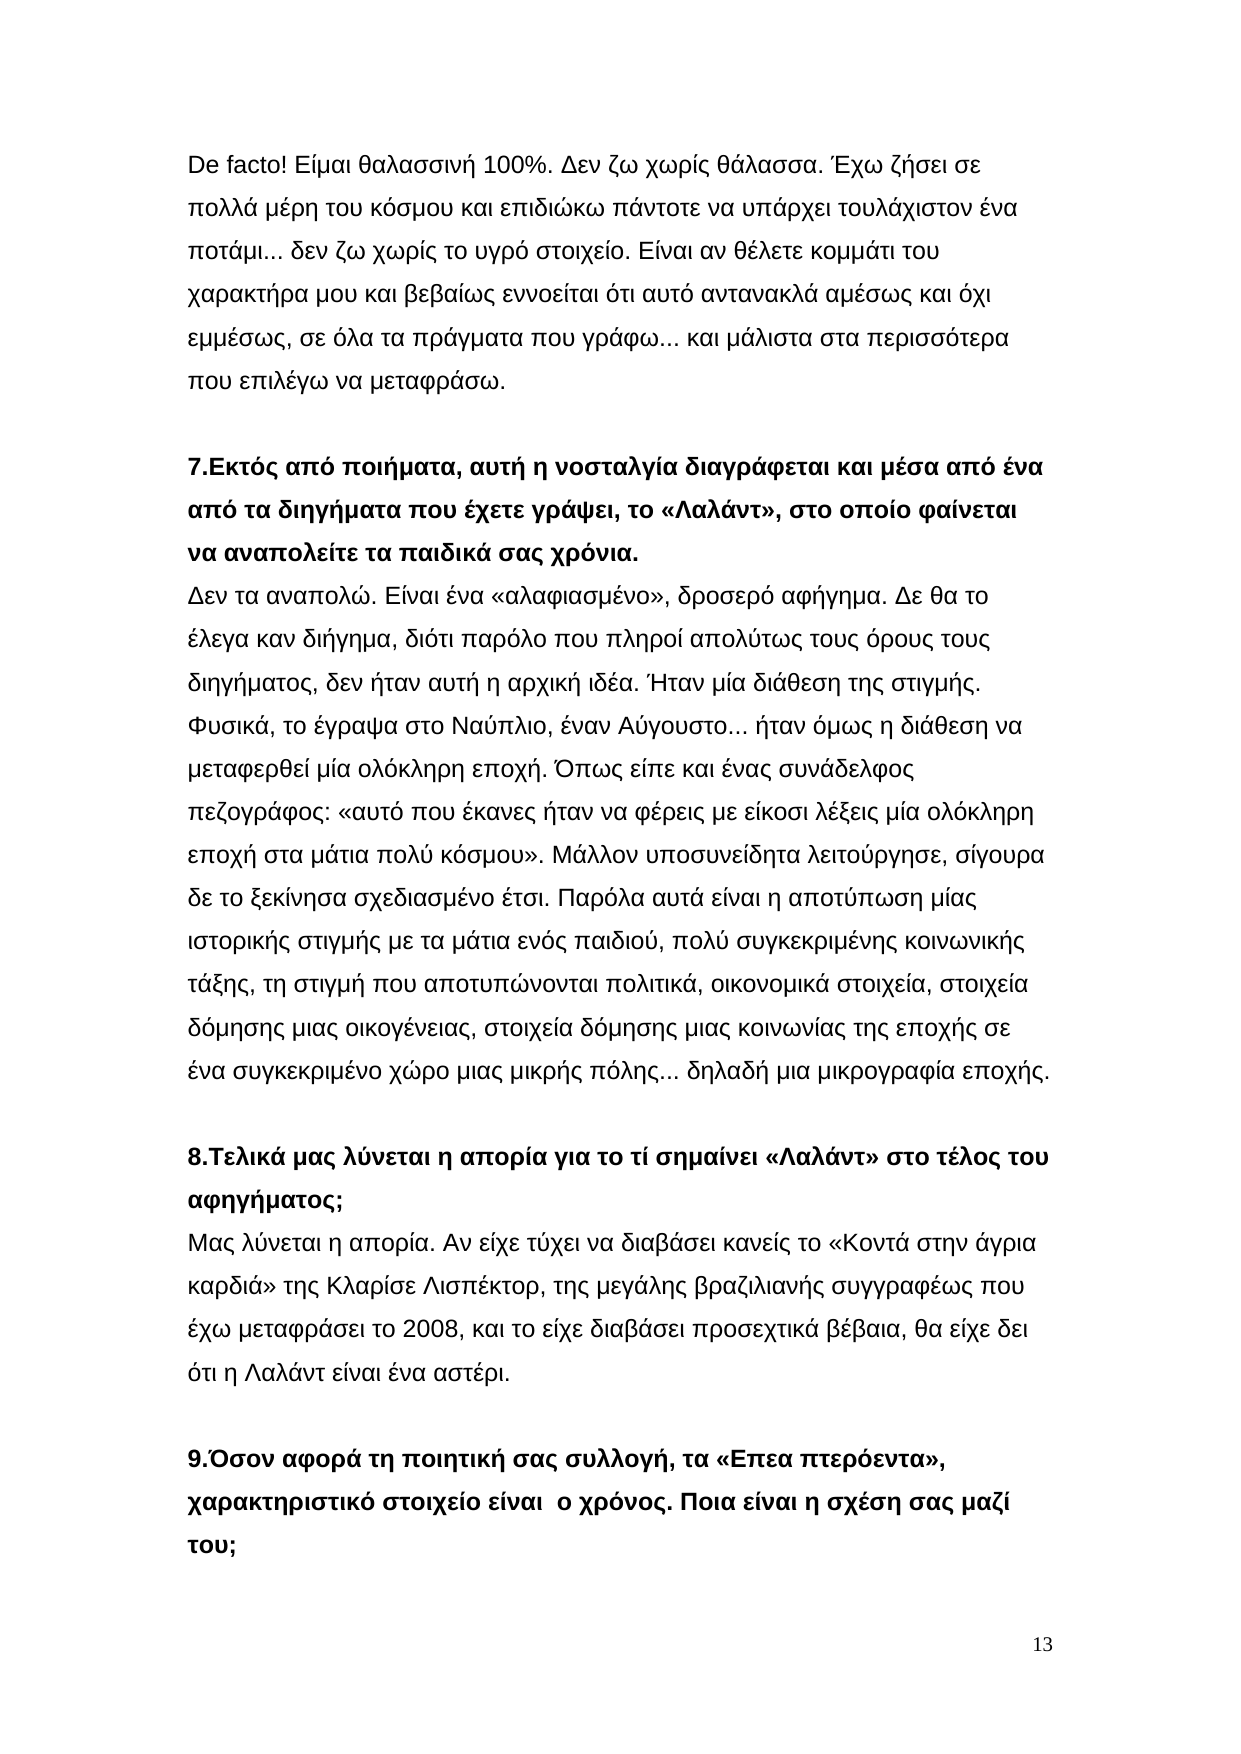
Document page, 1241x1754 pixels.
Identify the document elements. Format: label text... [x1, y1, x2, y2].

text 7.Εκτός από ποιήματα, αυτή η νοσταλγία διαγράφεται και μέσα από ένα από τα διηγήματα που έχετε γράψει, το «Λαλάντ», στο οποίο φαίνεται να αναπολείτε τα παιδικά σας χρόνια. [187, 452, 1053, 567]
text 9.Όσον αφορά τη ποιητική σας συλλογή, τα «Επεα πτερόεντα», χαρακτηριστικό στοιχείο είναι ο χρόνος. Ποια είναι η σχέση σας μαζί του; [187, 1444, 1053, 1559]
text De facto! Είμαι θαλασσινή 100%. Δεν ζω χωρίς θάλασσα. Έχω ζήσει σε πολλά μέρη του κόσμου και επιδιώκω πάντοτε να υπάρχει τουλάχιστον ένα ποτάμι... δεν ζω χωρίς το υγρό στοιχείο. Είναι αν θέλετε κομμάτι του χαρακτήρα μου και βεβαίως εννοείται ότι αυτό αντανακλά αμέσως και όχι εμμέσως, σε όλα τα πράγματα που γράφω... και μάλιστα στα περισσότερα που επιλέγω να μεταφράσω. [187, 150, 1053, 394]
text 8.Τελικά μας λύνεται η απορία για το τί σημαίνει «Λαλάντ» στο τέλος του αφηγήματος; [187, 1142, 1053, 1214]
text Μας λύνεται η απορία. Αν είχε τύχει να διαβάσει κανείς το «Κοντά στην άγρια καρδιά» της Κλαρίσε Λισπέκτορ, της μεγάλης βραζιλιανής συγγραφέως που έχω μεταφράσει το 2008, και το είχε διαβάσει προσεχτικά βέβαια, θα είχε δει ότι η Λαλάντ είναι ένα αστέρι. [187, 1228, 1053, 1386]
text Δεν τα αναπολώ. Είναι ένα «αλαφιασμένο», δροσερό αφήγημα. Δε θα το έλεγα καν διήγημα, διότι παρόλο που πληροί απολύτως τους όρους τους διηγήματος, δεν ήταν αυτή η αρχική ιδέα. Ήταν μία διάθεση της στιγμής. Φυσικά, το έγραψα στο Ναύπλιο, έναν Αύγουστο... ήταν όμως η διάθεση να μεταφερθεί μία ολόκληρη εποχή. Όπως είπε και ένας συνάδελφος πεζογράφος: «αυτό που έκανες ήταν να φέρεις με είκοσι λέξεις μία ολόκληρη εποχή στα μάτια πολύ κόσμου». Μάλλον υποσυνείδητα λειτούργησε, σίγουρα δε το ξεκίνησα σχεδιασμένο έτσι. Παρόλα αυτά είναι η αποτύπωση μίας ιστορικής στιγμής με τα μάτια ενός παιδιού, πολύ συγκεκριμένης κοινωνικής τάξης, τη στιγμή που αποτυπώνονται πολιτικά, οικονομικά στοιχεία, στοιχεία δόμησης μιας οικογένειας, στοιχεία δόμησης μιας κοινωνίας της εποχής σε ένα συγκεκριμένο χώρο μιας μικρής πόλης... δηλαδή μια μικρογραφία εποχής. [187, 581, 1053, 1084]
